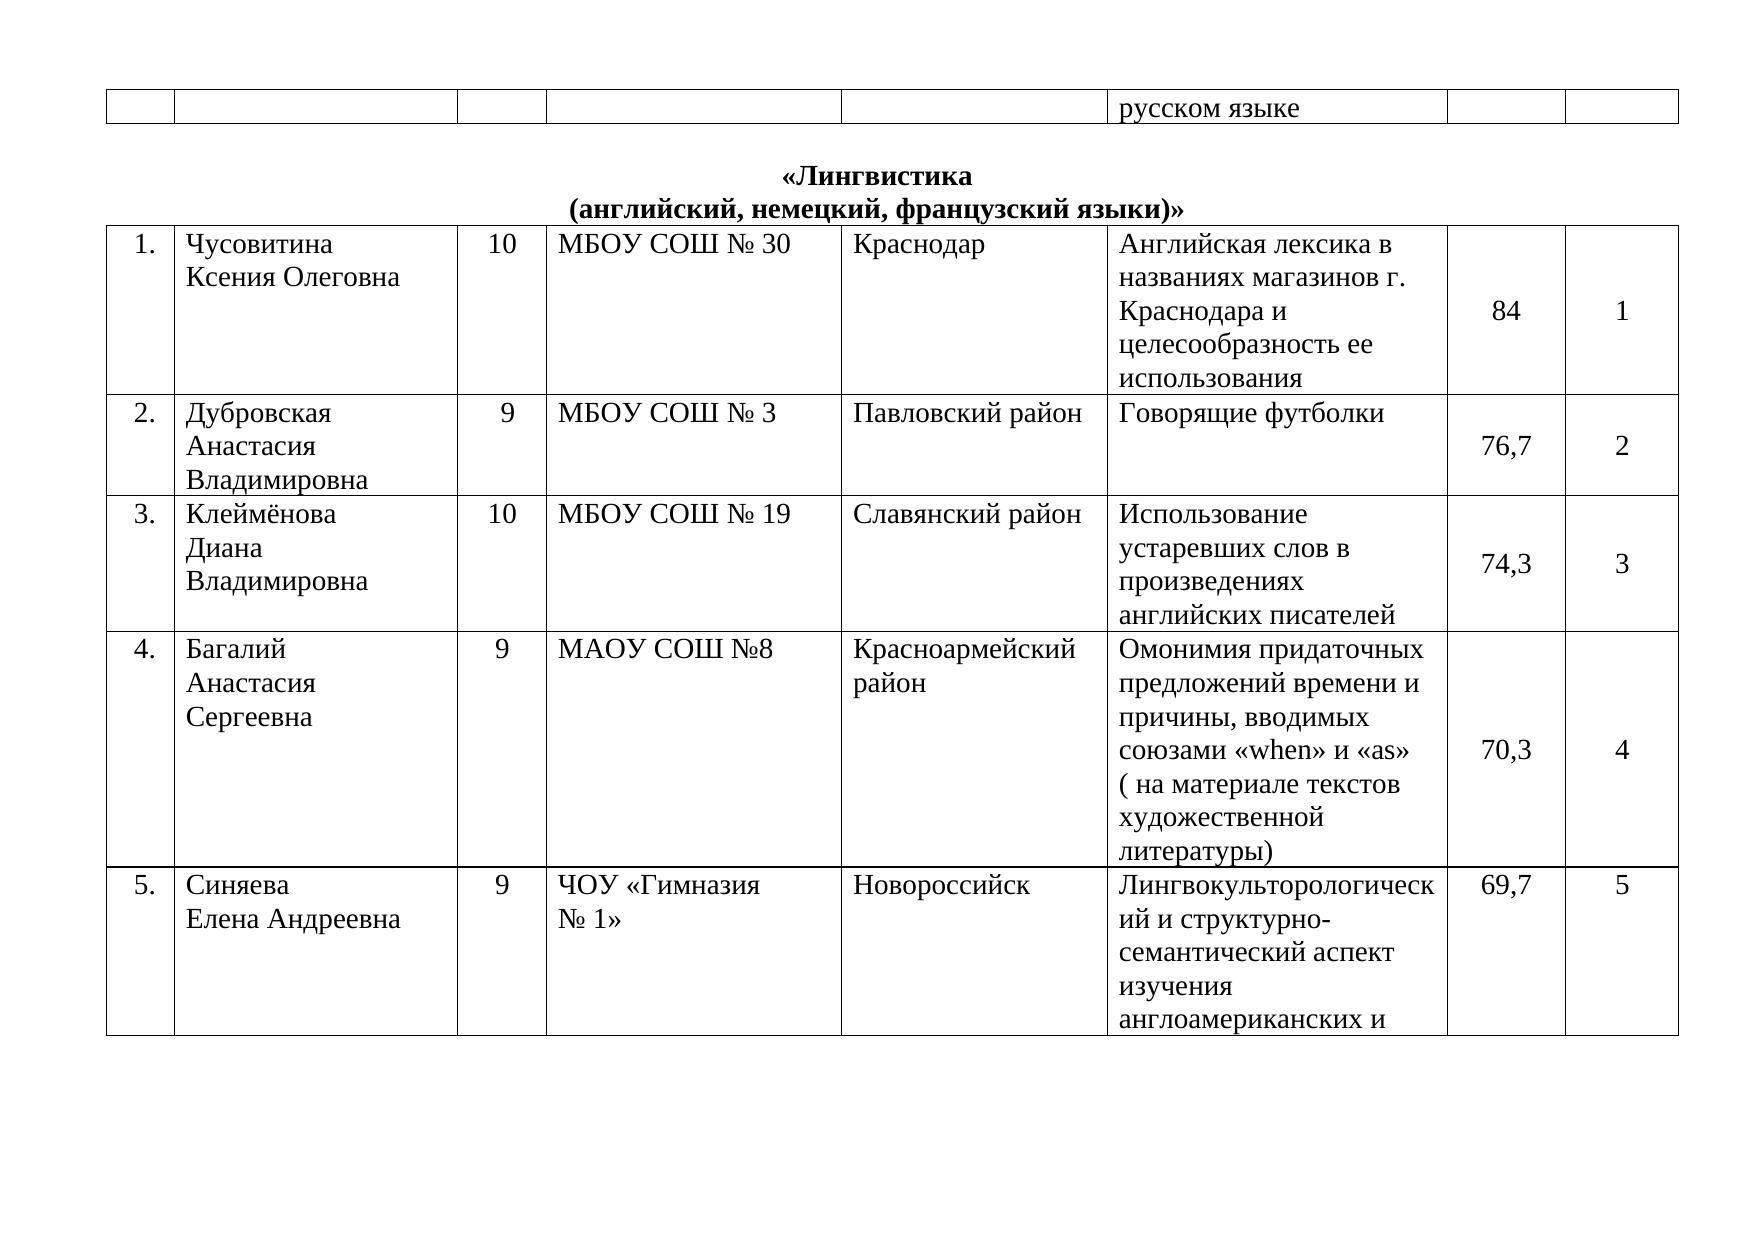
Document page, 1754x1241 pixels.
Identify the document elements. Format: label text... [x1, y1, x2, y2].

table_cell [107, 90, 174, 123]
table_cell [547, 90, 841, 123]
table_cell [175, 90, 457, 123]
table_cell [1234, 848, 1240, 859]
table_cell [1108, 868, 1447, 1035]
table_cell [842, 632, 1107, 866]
text «Лингвистика [118, 158, 1636, 191]
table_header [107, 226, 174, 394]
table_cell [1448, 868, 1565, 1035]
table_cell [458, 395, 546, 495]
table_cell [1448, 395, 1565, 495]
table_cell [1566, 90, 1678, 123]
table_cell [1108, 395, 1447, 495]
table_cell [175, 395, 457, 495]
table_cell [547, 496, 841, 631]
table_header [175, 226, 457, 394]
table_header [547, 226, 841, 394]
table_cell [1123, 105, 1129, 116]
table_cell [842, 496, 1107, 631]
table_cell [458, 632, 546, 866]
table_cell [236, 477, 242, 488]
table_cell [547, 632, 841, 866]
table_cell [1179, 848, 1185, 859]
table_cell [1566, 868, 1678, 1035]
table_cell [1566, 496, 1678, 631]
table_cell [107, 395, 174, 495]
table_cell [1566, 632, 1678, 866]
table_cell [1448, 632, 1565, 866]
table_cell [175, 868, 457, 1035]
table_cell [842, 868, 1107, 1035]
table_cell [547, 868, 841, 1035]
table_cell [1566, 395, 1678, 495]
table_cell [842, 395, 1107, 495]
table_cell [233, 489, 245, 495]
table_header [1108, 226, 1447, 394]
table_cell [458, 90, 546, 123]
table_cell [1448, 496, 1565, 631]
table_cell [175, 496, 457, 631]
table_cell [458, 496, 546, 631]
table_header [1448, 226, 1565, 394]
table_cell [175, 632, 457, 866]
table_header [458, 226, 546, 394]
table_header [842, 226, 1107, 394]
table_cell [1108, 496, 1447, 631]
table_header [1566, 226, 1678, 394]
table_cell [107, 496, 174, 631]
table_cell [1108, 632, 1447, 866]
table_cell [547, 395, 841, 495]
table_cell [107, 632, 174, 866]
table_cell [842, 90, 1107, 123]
text (английский, немецкий, французский языки)» [118, 191, 1636, 225]
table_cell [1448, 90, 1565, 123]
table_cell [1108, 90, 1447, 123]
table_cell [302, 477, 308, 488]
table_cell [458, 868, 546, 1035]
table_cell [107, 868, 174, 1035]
